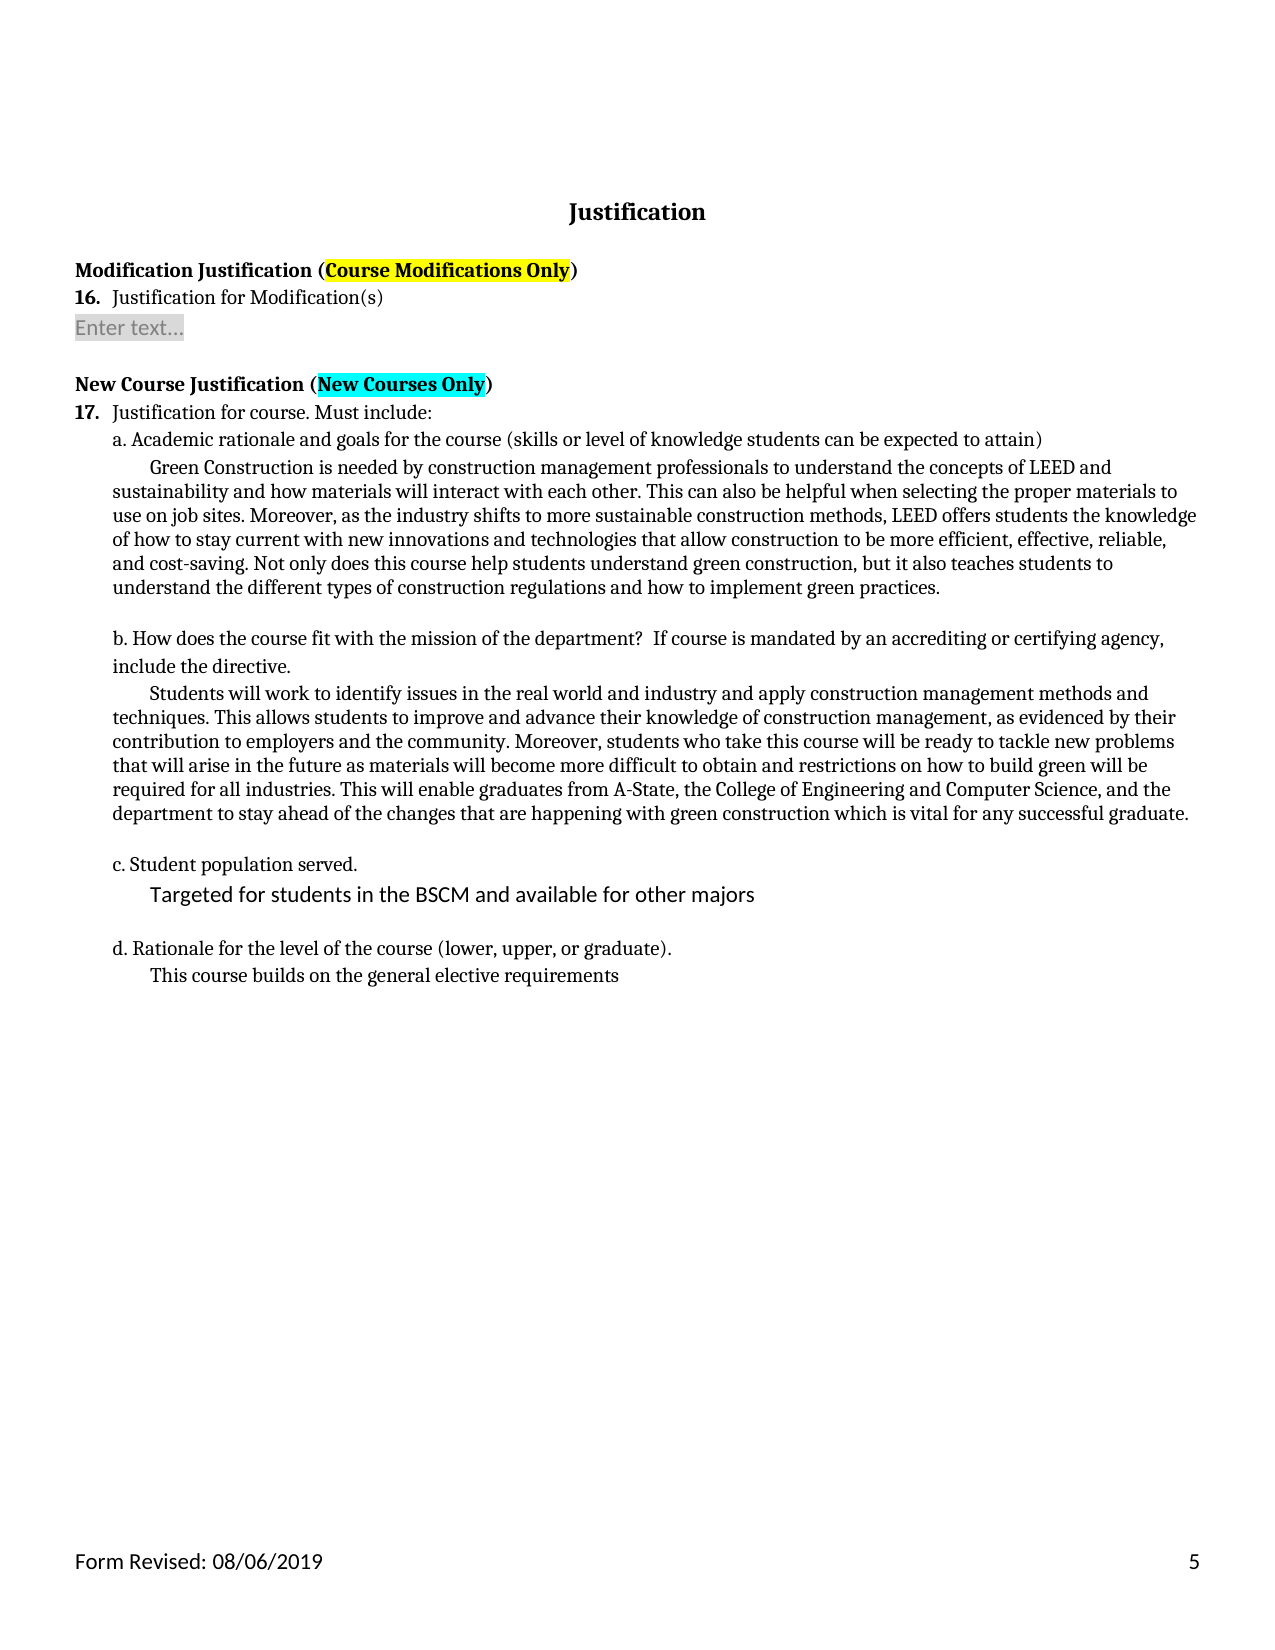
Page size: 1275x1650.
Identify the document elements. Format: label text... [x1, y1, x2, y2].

text a. Academic rationale and goals for the course (skills or level of knowledge students can be expected to attain) [75, 428, 1200, 452]
text New Course Justification (New Courses Only) [75, 373, 318, 397]
text Justification [75, 198, 1200, 227]
list Justification for course. Must include: [75, 401, 1200, 424]
list Justification for Modification(s) [75, 286, 1200, 310]
text Modification Justification (Course Modifications Only) [75, 258, 1200, 282]
text New Course Justification (New Courses Only) [485, 373, 1200, 397]
text b. How does the course fit with the mission of the department? If course is mandated by an accrediting or certifying agency, include the directive. [112, 627, 1200, 678]
text d. Rationale for the level of the course (lower, upper, or graduate). [112, 936, 1200, 960]
text c. Student population served. [112, 853, 1200, 877]
